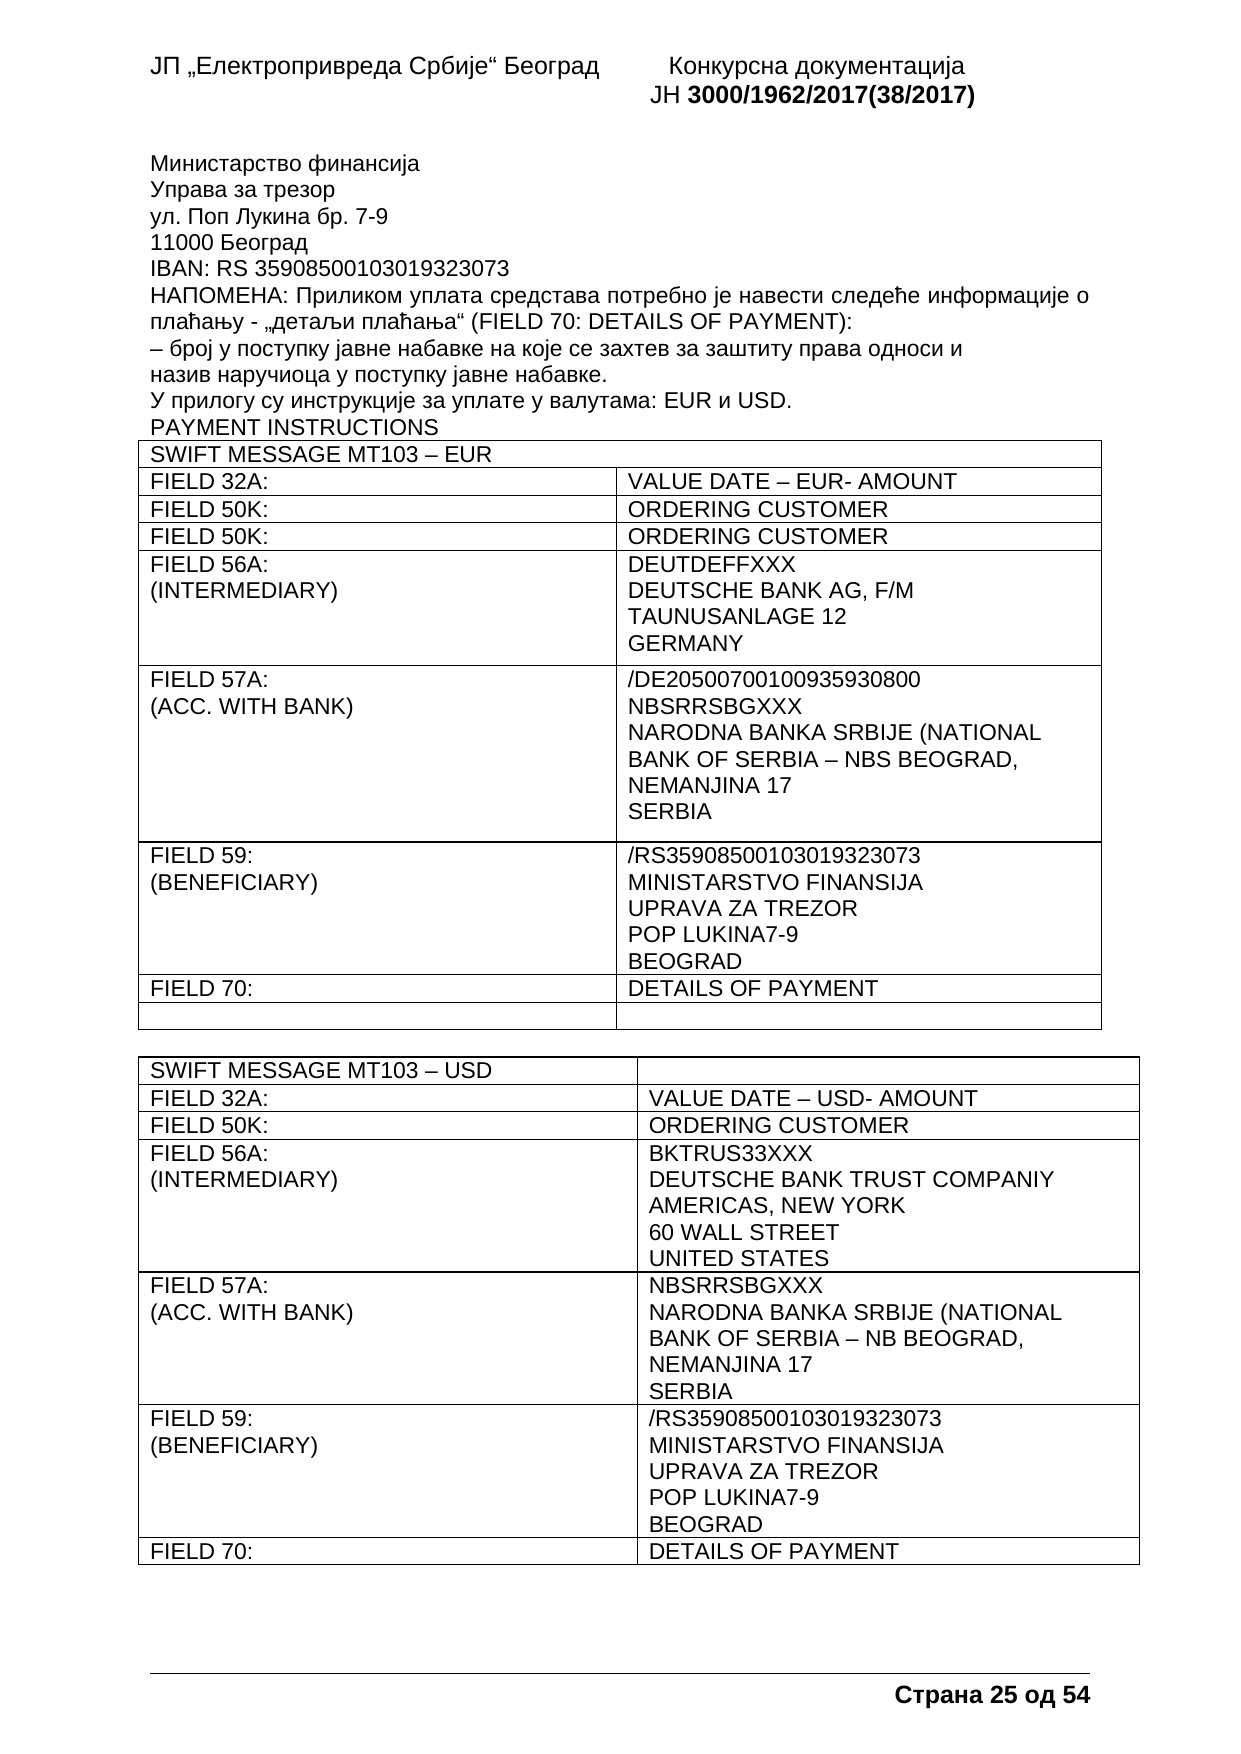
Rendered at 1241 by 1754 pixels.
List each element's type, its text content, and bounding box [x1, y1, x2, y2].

table_cell FIELD 50K: [139, 496, 616, 522]
table_cell VALUE DATE – EUR- AMOUNT [617, 468, 1101, 495]
table_cell FIELD 70: [139, 975, 616, 1002]
table_cell BKTRUS33XXX DEUTSCHE BANK TRUST COMPANIY AMERICAS, NEW YORK 60 WALL STREET UNITED STATES [638, 1140, 1139, 1271]
table_header SWIFT MESSAGE MT103 – USD [139, 1058, 637, 1084]
text НАПОМЕНА: Приликом уплата средстава потребно је навести следеће информације о плаћању - „детаљи плаћања“ (FIELD 70: DETAILS OF PAYMENT): [150, 282, 1090, 334]
table_cell /RS35908500103019323073 MINISTARSTVO FINANSIJA UPRAVA ZA TREZOR POP LUKINA7-9 BEOGRAD [617, 843, 1101, 974]
table_cell /RS35908500103019323073 MINISTARSTVO FINANSIJA UPRAVA ZA TREZOR POP LUKINA7-9 BEOGRAD [638, 1405, 1139, 1537]
table_header SWIFT MESSAGE MT103 – EUR [139, 441, 1101, 467]
table_cell FIELD 70: [139, 1538, 637, 1564]
table_cell FIELD 32A: [139, 468, 616, 495]
table_cell FIELD 59: (BENEFICIARY) [139, 1405, 637, 1537]
table_cell [139, 1003, 616, 1029]
text ул. Поп Лукина бр. 7-9 [150, 203, 1090, 229]
table_cell FIELD 56A: (INTERMEDIARY) [139, 1140, 637, 1271]
table_cell /DE20500700100935930800 NBSRRSBGXXX NARODNA BANKA SRBIJE (NATIONAL BANK OF SERBIA – NBS BEOGRAD, NEMANJINA 17 SERBIA [617, 666, 1101, 841]
table_cell FIELD 50K: [139, 523, 616, 549]
text Управа за трезор [150, 176, 1090, 203]
table_cell ORDERING CUSTOMER [617, 523, 1101, 549]
table_cell ORDERING CUSTOMER [617, 496, 1101, 522]
table_cell VALUE DATE – USD- AMOUNT [638, 1085, 1139, 1111]
table_cell FIELD 59: (BENEFICIARY) [139, 843, 616, 974]
table_cell DEUTDEFFXXX DEUTSCHE BANK AG, F/M TAUNUSANLAGE 12 GERMANY [617, 551, 1101, 665]
table_cell FIELD 56A: (INTERMEDIARY) [139, 551, 616, 665]
text 11000 Београд [150, 229, 1090, 255]
table_cell [617, 1003, 1101, 1029]
table_cell FIELD 57A: (ACC. WITH BANK) [139, 1273, 637, 1404]
table_cell FIELD 57A: (ACC. WITH BANK) [139, 666, 616, 841]
text – број у поступку јавне набавке на које се захтев за заштиту права односи и [150, 334, 1090, 361]
text назив наручиоца у поступку јавне набавке. [150, 361, 1090, 387]
table_cell FIELD 32A: [139, 1085, 637, 1111]
table_cell NBSRRSBGXXX NARODNA BANKA SRBIJE (NATIONAL BANK OF SERBIA – NB BEOGRAD, NEMANJINA 17 SERBIA [638, 1273, 1139, 1404]
text PAYMENT INSTRUCTIONS [150, 413, 1090, 440]
table_cell ORDERING CUSTOMER [638, 1112, 1139, 1138]
text Министарство финансија [150, 150, 1090, 176]
table_cell DETAILS OF PAYMENT [638, 1538, 1139, 1564]
table_cell DETAILS OF PAYMENT [617, 975, 1101, 1002]
text IBAN: RS 35908500103019323073 [150, 255, 1090, 282]
table_cell FIELD 50K: [139, 1112, 637, 1138]
text У прилогу су инструкције за уплате у валутама: EUR и USD. [150, 387, 1090, 413]
table_header [638, 1058, 1139, 1084]
